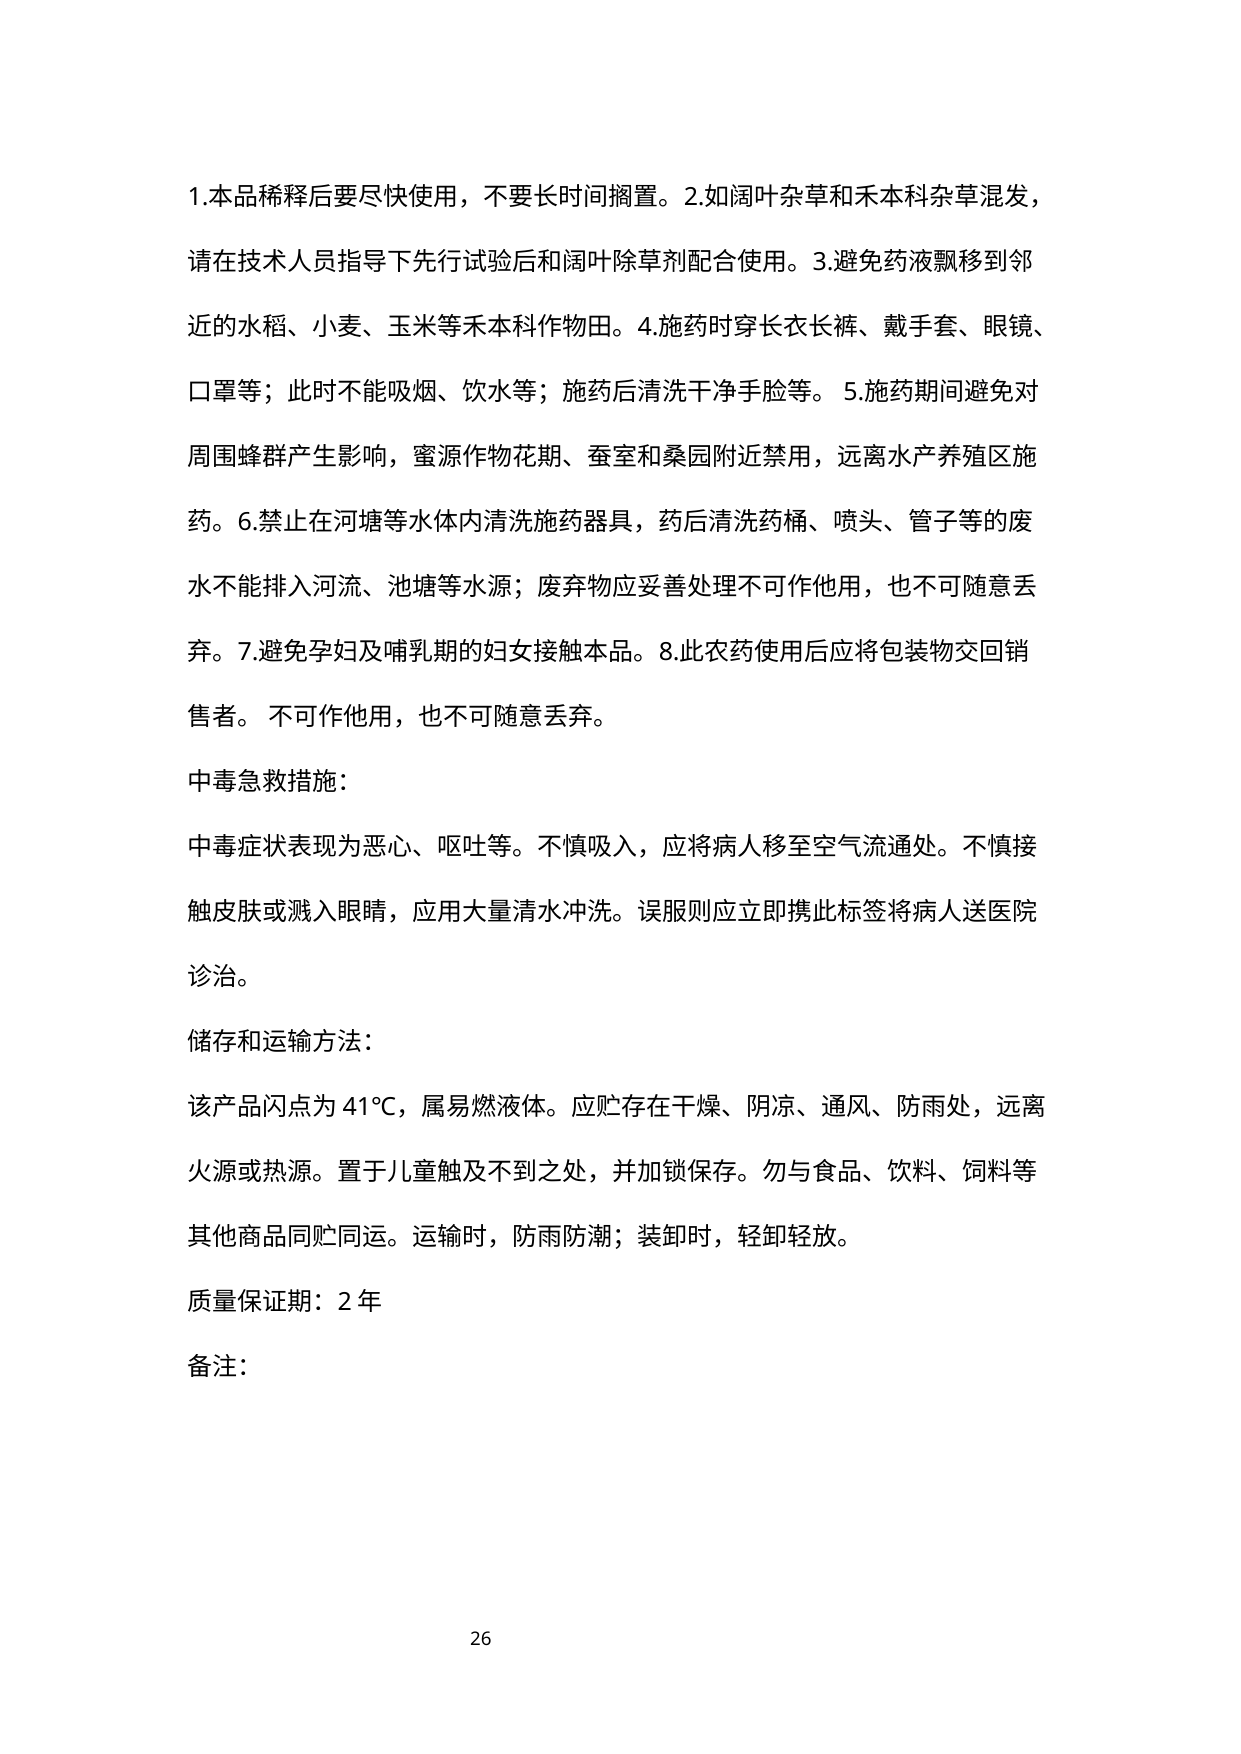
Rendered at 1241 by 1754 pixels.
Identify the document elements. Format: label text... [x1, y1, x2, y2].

text 质量保证期：2年 [187, 1267, 1053, 1332]
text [187, 162, 1053, 747]
text 该产品闪点为41℃，属易燃液体。应贮存在干燥、阴凉、通风、防雨处，远离火源或热源。置于儿童触及不到之处，并加锁保存。勿与食品、饮料、饲料等其他商品同贮同运。运输时，防雨防潮；装卸时，轻卸轻放。 [187, 1072, 1053, 1267]
text 储存和运输方法： [187, 1007, 1053, 1072]
text 中毒急救措施： 中毒症状表现为恶心、呕吐等。不慎吸入，应将病人移至空气流通处。不慎接触皮肤或溅入眼睛，应用大量清水冲洗。误服则应立即携此标签将病人送医院诊治。 [187, 747, 1053, 1007]
text 备注： [187, 1332, 1053, 1397]
